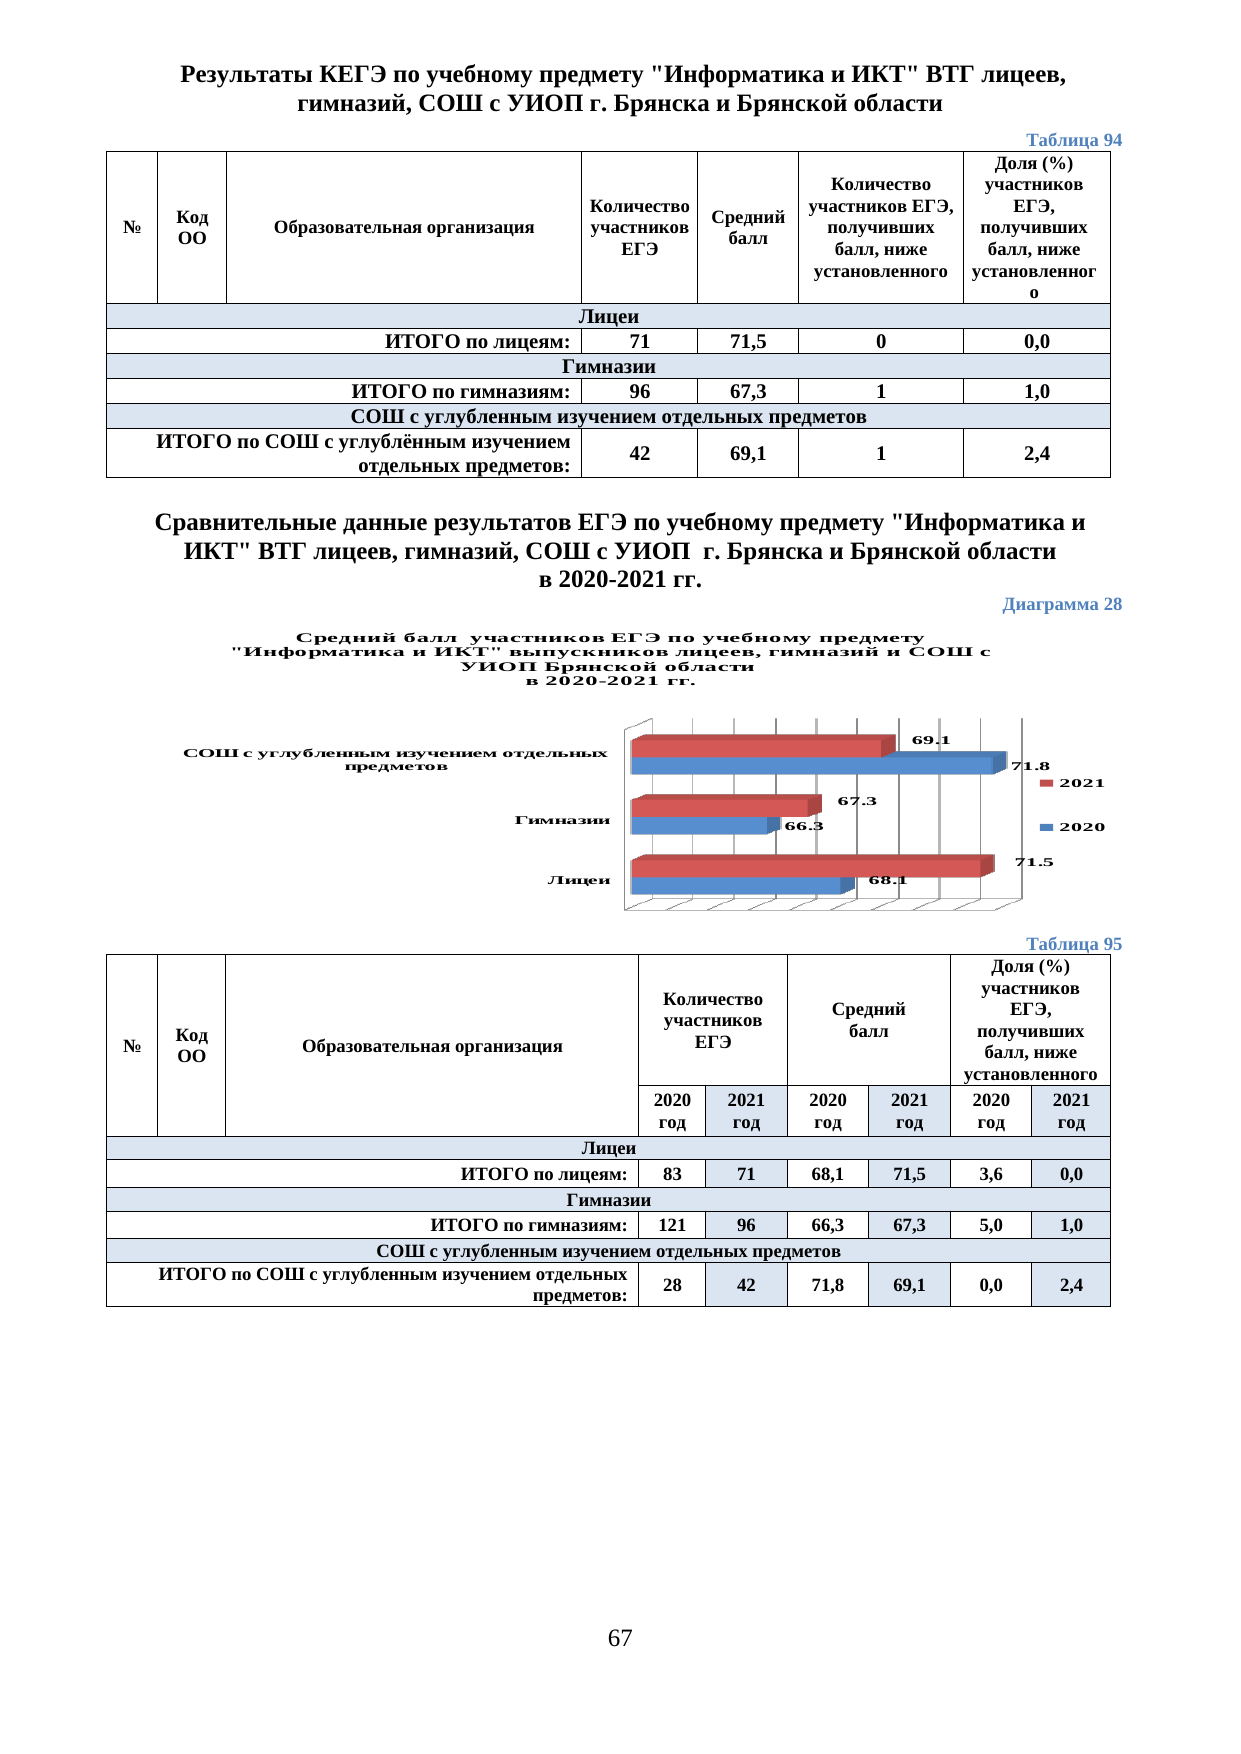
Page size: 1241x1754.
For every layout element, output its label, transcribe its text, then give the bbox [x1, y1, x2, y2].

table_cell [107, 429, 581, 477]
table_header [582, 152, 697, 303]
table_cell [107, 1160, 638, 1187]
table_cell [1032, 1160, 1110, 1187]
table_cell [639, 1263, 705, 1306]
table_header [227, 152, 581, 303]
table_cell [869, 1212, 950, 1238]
text Результаты КЕГЭ по учебному предмету "Информатика и ИКТ" ВТГ лицеев, гимназий, СОШ с УИОП г. Брянска и Брянской области [118, 59, 1122, 117]
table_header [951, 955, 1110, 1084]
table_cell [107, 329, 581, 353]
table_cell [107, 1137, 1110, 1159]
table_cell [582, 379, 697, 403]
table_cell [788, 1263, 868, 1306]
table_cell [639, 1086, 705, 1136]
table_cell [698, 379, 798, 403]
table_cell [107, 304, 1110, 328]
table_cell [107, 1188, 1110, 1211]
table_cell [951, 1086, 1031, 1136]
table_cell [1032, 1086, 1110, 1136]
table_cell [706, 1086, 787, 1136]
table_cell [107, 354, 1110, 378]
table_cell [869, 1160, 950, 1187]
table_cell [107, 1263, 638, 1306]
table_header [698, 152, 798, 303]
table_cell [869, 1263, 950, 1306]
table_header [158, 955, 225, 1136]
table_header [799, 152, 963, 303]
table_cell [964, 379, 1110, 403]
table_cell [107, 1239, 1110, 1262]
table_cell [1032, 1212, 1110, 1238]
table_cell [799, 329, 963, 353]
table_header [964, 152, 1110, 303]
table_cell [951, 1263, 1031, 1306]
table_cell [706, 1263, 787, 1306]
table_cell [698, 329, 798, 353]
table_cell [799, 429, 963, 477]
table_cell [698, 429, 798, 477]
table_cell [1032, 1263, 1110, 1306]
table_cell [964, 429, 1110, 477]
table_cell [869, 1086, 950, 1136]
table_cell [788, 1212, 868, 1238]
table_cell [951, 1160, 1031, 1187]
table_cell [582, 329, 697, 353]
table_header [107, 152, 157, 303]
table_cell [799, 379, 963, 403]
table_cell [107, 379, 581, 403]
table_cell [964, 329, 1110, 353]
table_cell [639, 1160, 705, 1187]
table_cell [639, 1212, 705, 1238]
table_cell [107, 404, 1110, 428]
text Сравнительные данные результатов ЕГЭ по учебному предмету "Информатика и ИКТ" ВТГ лицеев, гимназий, СОШ с УИОП г. Брянска и Брянской области в 2020-2021 гг. [118, 507, 1122, 593]
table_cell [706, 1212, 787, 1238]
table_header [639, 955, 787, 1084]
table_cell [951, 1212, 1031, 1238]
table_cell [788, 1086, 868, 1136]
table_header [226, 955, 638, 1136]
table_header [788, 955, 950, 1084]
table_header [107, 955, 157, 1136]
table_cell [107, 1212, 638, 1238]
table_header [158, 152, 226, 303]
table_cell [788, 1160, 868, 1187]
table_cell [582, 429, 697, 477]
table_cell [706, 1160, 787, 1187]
